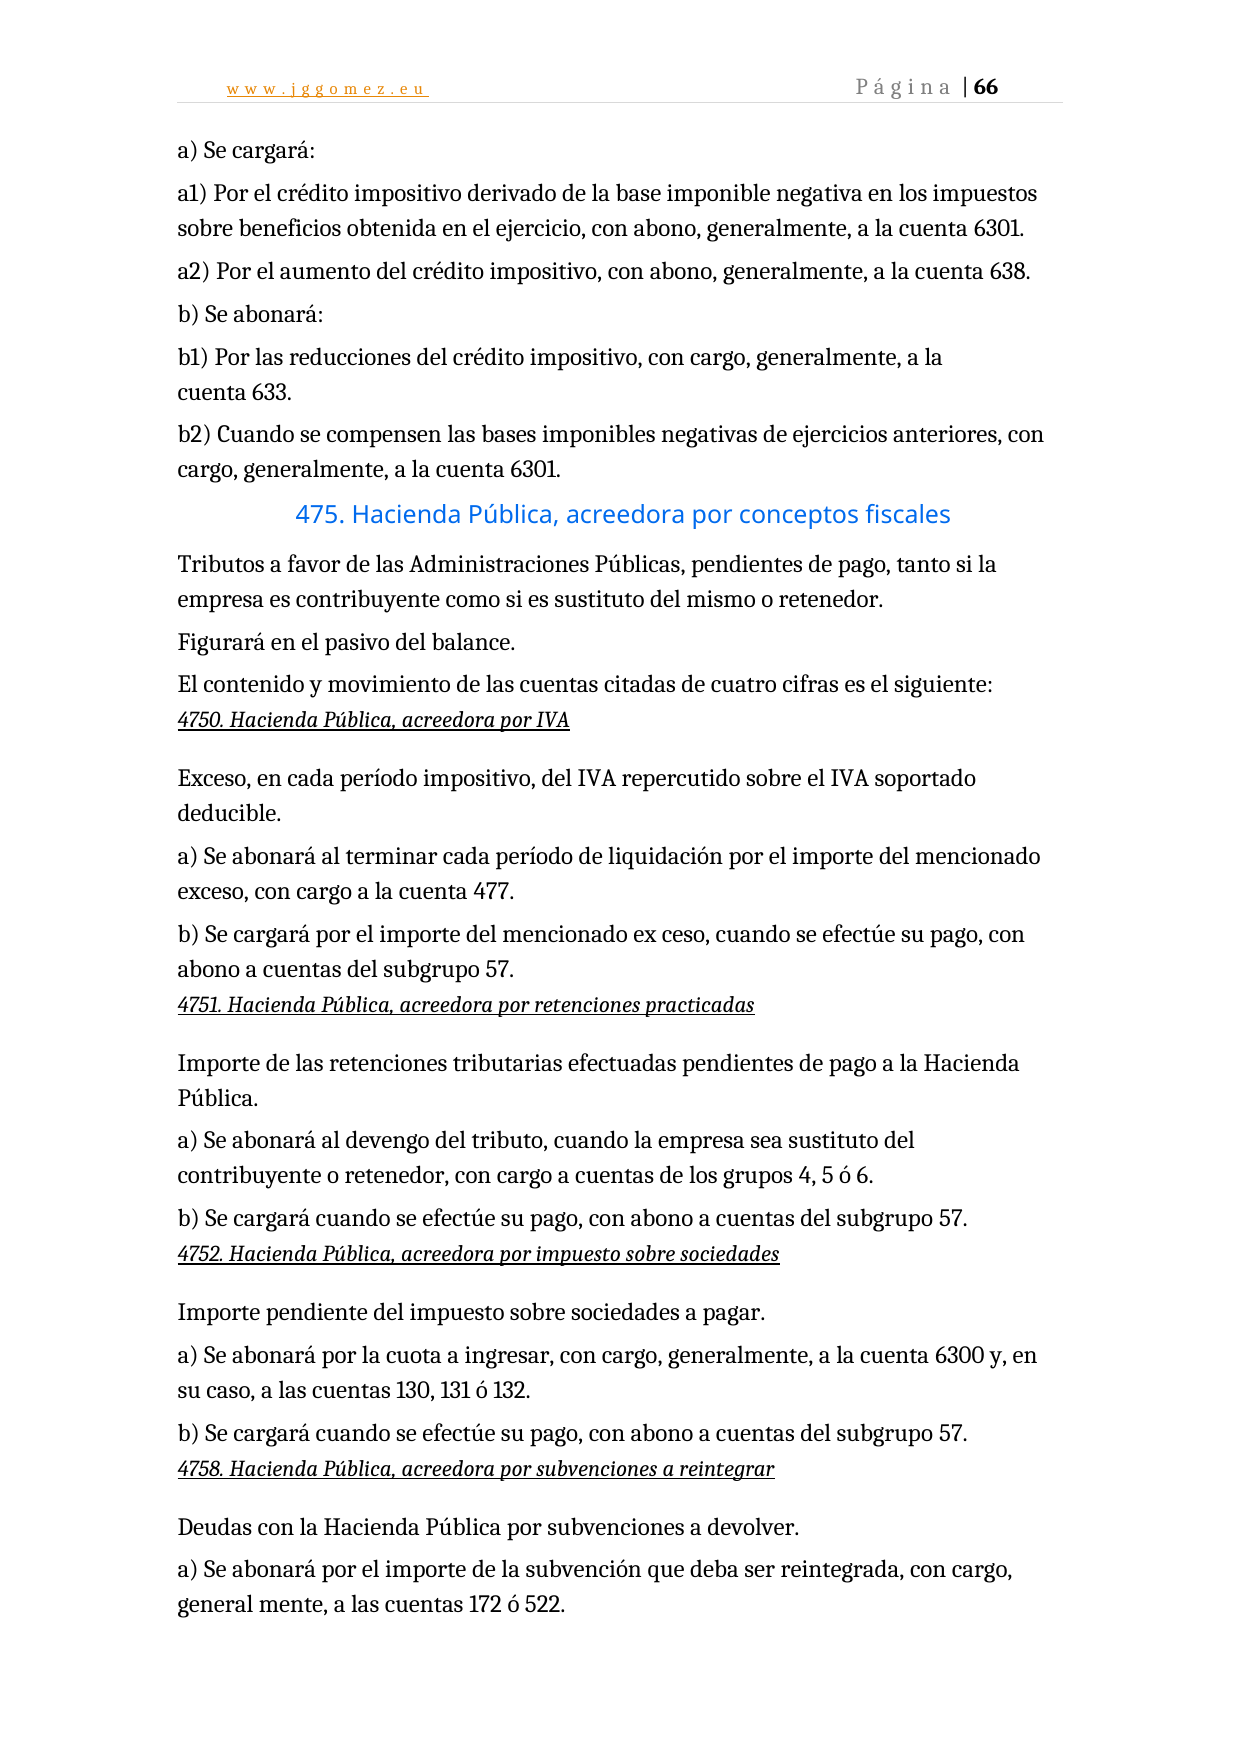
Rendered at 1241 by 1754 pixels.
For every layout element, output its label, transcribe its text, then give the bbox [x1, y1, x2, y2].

text b) Se abonará: [177, 293, 1063, 328]
text a) Se abonará por el importe de la subvención que deba ser reintegrada, con cargo, general mente, a las cuentas 172 ó 522. [177, 1549, 1063, 1619]
text 4752. Hacienda Pública, acreedora por impuesto sobre sociedades [177, 1241, 1063, 1267]
text a) Se abonará por la cuota a ingresar, con cargo, generalmente, a la cuenta 6300 y, en su caso, a las cuentas 130, 131 ó 132. [177, 1335, 1063, 1405]
text Importe pendiente del impuesto sobre sociedades a pagar. [177, 1292, 1063, 1327]
text Exceso, en cada período impositivo, del IVA repercutido sobre el IVA soportado deducible. [177, 758, 1063, 828]
text 4750. Hacienda Pública, acreedora por IVA [177, 707, 1063, 733]
text a) Se abonará al devengo del tributo, cuando la empresa sea sustituto del contribuyente o retenedor, con cargo a cuentas de los grupos 4, 5 ó 6. [177, 1120, 1063, 1190]
text b) Se cargará por el importe del mencionado ex ceso, cuando se efectúe su pago, con abono a cuentas del subgrupo 57. [177, 913, 1063, 983]
text a1) Por el crédito impositivo derivado de la base imponible negativa en los impuestos sobre beneficios obtenida en el ejercicio, con abono, generalmente, a la cuenta 6301. [177, 173, 1063, 243]
text a2) Por el aumento del crédito impositivo, con abono, generalmente, a la cuenta 638. [177, 251, 1063, 286]
text Figurará en el pasivo del balance. [177, 621, 1063, 656]
text b1) Por las reducciones del crédito impositivo, con cargo, generalmente, a la cuenta 633. [177, 336, 1063, 406]
text Deudas con la Hacienda Pública por subvenciones a devolver. [177, 1506, 1063, 1541]
subtitle 475. Hacienda Pública, acreedora por conceptos fiscales [295, 496, 1063, 531]
text Importe de las retenciones tributarias efectuadas pendientes de pago a la Hacienda Pública. [177, 1042, 1063, 1112]
text Tributos a favor de las Administraciones Públicas, pendientes de pago, tanto si la empresa es contribuyente como si es sustituto del mismo o retenedor. [177, 543, 1063, 613]
text b) Se cargará cuando se efectúe su pago, con abono a cuentas del subgrupo 57. [177, 1198, 1063, 1233]
text b2) Cuando se compensen las bases imponibles negativas de ejercicios anteriores, con cargo, generalmente, a la cuenta 6301. [177, 414, 1063, 484]
text b) Se cargará cuando se efectúe su pago, con abono a cuentas del subgrupo 57. [177, 1412, 1063, 1447]
text 4751. Hacienda Pública, acreedora por retenciones practicadas [177, 991, 1063, 1018]
text 4758. Hacienda Pública, acreedora por subvenciones a reintegrar [177, 1455, 1063, 1482]
text a) Se cargará: [177, 130, 1063, 165]
text a) Se abonará al terminar cada período de liquidación por el importe del mencionado exceso, con cargo a la cuenta 477. [177, 836, 1063, 906]
text El contenido y movimiento de las cuentas citadas de cuatro cifras es el siguiente: [177, 664, 1063, 699]
